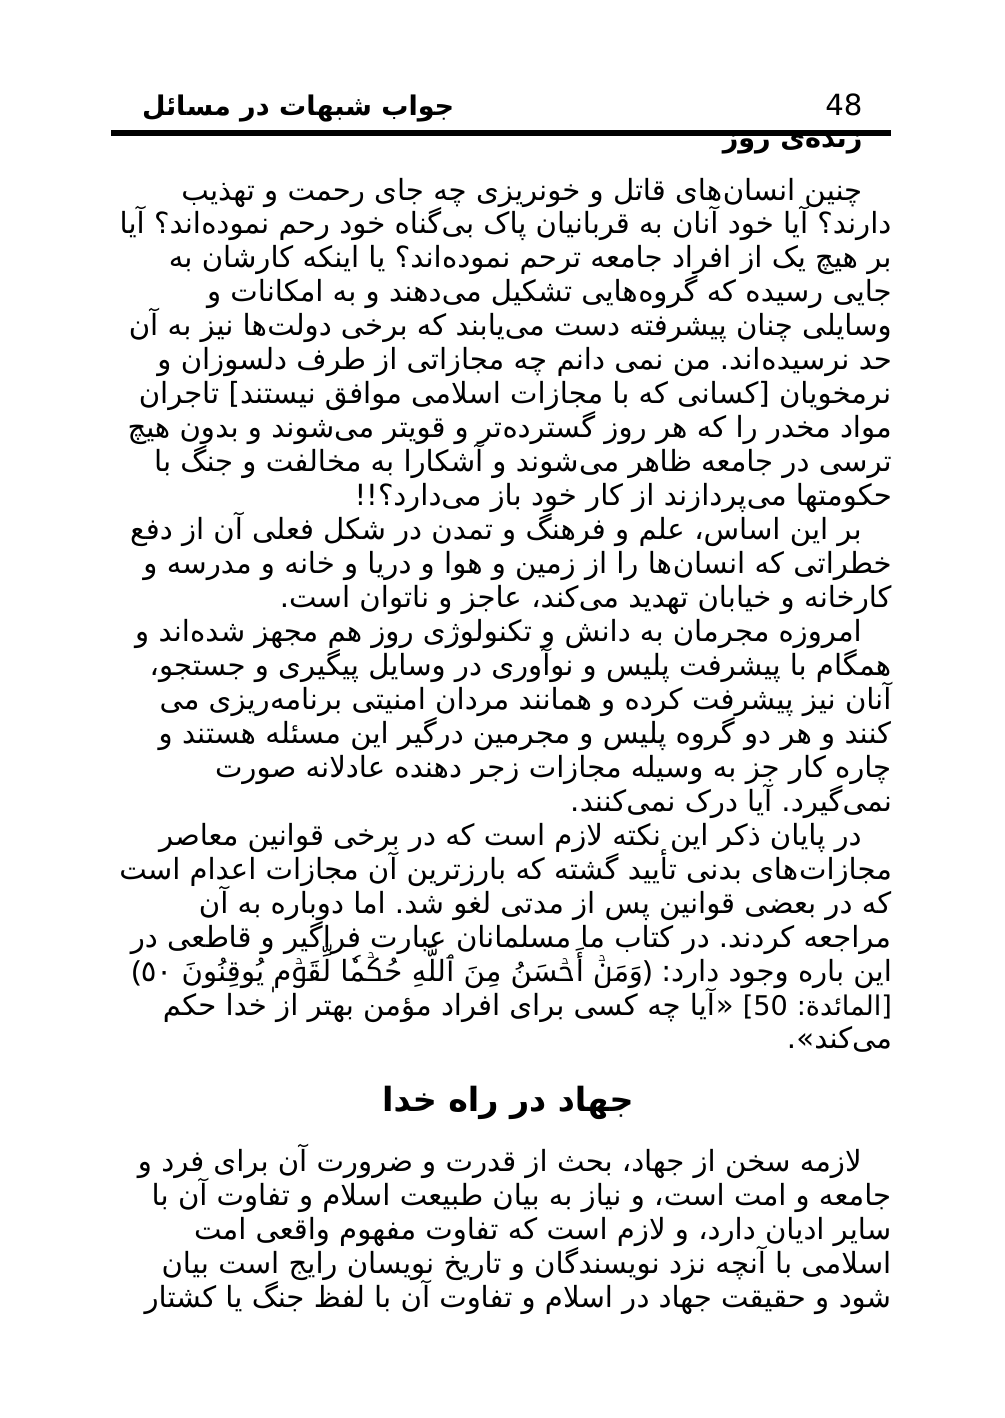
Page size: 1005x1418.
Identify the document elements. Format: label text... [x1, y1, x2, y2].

text امروزه مجرمان به دانش و تکنولوژی روز هم مجهز شده‌اند و همگام با پیشرفت پلیس و نوآوری در وسایل پیگیری و جستجو، آنان نیز پیشرفت کرده و همانند مردان امنیتی برنامه‌ریزی می کنند و هر دو گروه پلیس و مجرمین درگیر این مسئله هستند و چاره کار جز به وسیله مجازات زجر دهنده عادلانه صورت نمی‌گیرد. آیا درک نمی‌کنند. [112, 614, 892, 818]
text چنین انسان‌های قاتل و خونریزی چه جای رحمت و تهذیب دارند؟ آیا خود آنان به قربانیان پاک بی‌گناه خود رحم نموده‌اند؟ آیا بر هیچ یک از افراد جامعه ترحم نموده‌اند؟ یا اینکه کارشان به جایی رسیده که گروه‌هایی تشکیل می‌دهند و به امکانات و وسایلی چنان پیشرفته دست می‌یابند که برخی دولت‌ها نیز به آن حد نرسیده‌اند. من نمی دانم چه مجازاتی از طرف دلسوزان و نرمخویان [کسانی که با مجازات اسلامی موافق نیستند] تاجران مواد مخدر را که هر روز گسترده‌تر و قویتر می‌شوند و بدون هیچ ترسی در جامعه ظاهر می‌شوند و آشکارا به مخالفت و جنگ با حکومتها می‌پردازند از کار خود باز می‌دارد؟!! [112, 173, 892, 512]
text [112, 1145, 892, 1314]
text در پایان ذکر این نکته لازم است که در برخی قوانین معاصر مجازات‌های بدنی تأیید گشته که بارزترین آن مجازات اعدام است که در بعضی قوانین پس از مدتی لغو شد. اما دوباره به آن مراجعه کردند. در کتاب ما مسلمانان عبارت فراگیر و قاطعی در این باره وجود دارد: ﴿وَمَنۡ أَحۡسَنُ مِنَ ٱللَّهِ حُكۡمٗا لِّقَوۡمٖ يُوقِنُونَ ٥٠﴾ [المائدة: 50] «آیا چه کسی برای افراد مؤمن بهتر از خدا حکم می‌کند». [112, 818, 892, 1056]
text جهاد در راه خدا [112, 1081, 892, 1120]
text بر این اساس، علم و فرهنگ و تمدن در شکل فعلی آن از دفع خطراتی که انسان‌ها را از زمین و هوا و دریا و خانه و مدرسه و کارخانه و خیابان تهدید می‌کند، عاجز و ناتوان است. [112, 512, 892, 614]
